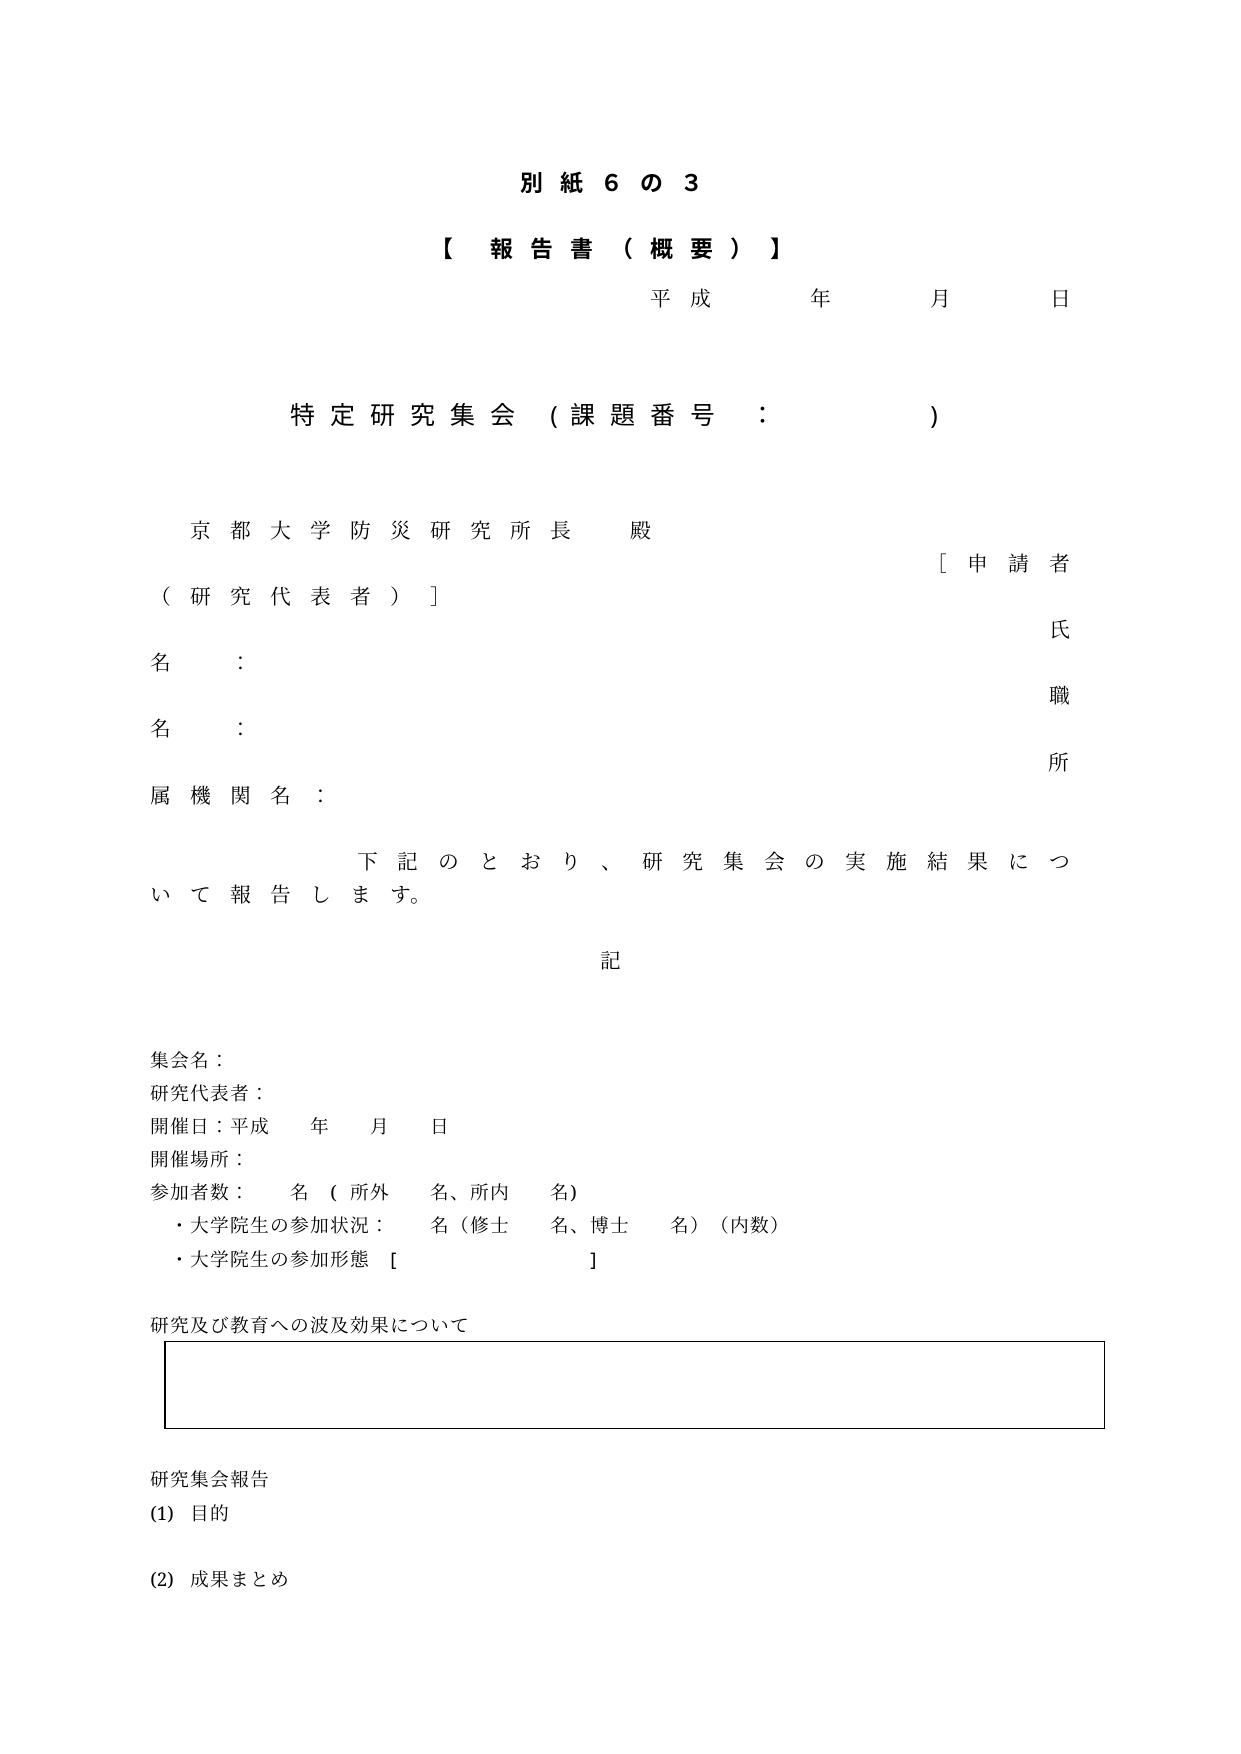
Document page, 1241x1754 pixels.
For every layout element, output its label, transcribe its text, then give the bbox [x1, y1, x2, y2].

text 参加者数： 名 (所外 名、所内 名) [150, 1175, 1090, 1208]
text 研究及び教育への波及効果について [150, 1308, 1090, 1341]
text ・大学院生の参加形態 [ ] [150, 1241, 1090, 1274]
text 研究代表者： [150, 1076, 1090, 1109]
text 京都大学防災研究所長 殿 [150, 513, 1090, 546]
text 集会名： [150, 1043, 1090, 1076]
text 特定研究集会 ( 課題番号 ： ) [150, 380, 1090, 446]
text 氏 名 ： [150, 612, 1090, 678]
table_header [166, 1342, 1104, 1428]
text 所属機関名： [150, 744, 1090, 811]
text 平成 年 月 日 [150, 281, 1090, 314]
text (2)成果まとめ [150, 1562, 1090, 1595]
text ・大学院生の参加状況： 名（修士 名、博士 名）（内数） [150, 1208, 1090, 1241]
text 別紙６の３ 【 報告書（概要）】 [150, 148, 1090, 281]
text 研究集会報告 [150, 1462, 1090, 1495]
subtitle 記 [150, 943, 1090, 976]
text 開催日：平成 年 月 日 [150, 1109, 1090, 1142]
text 下記のとおり、研究集会の実施結果について報告します。 [150, 844, 1090, 910]
text 職 名 ： [150, 678, 1090, 744]
text ［申請者（研究代表者）］ [150, 546, 1090, 612]
text (1)目的 [150, 1495, 1090, 1528]
text 開催場所： [150, 1142, 1090, 1175]
